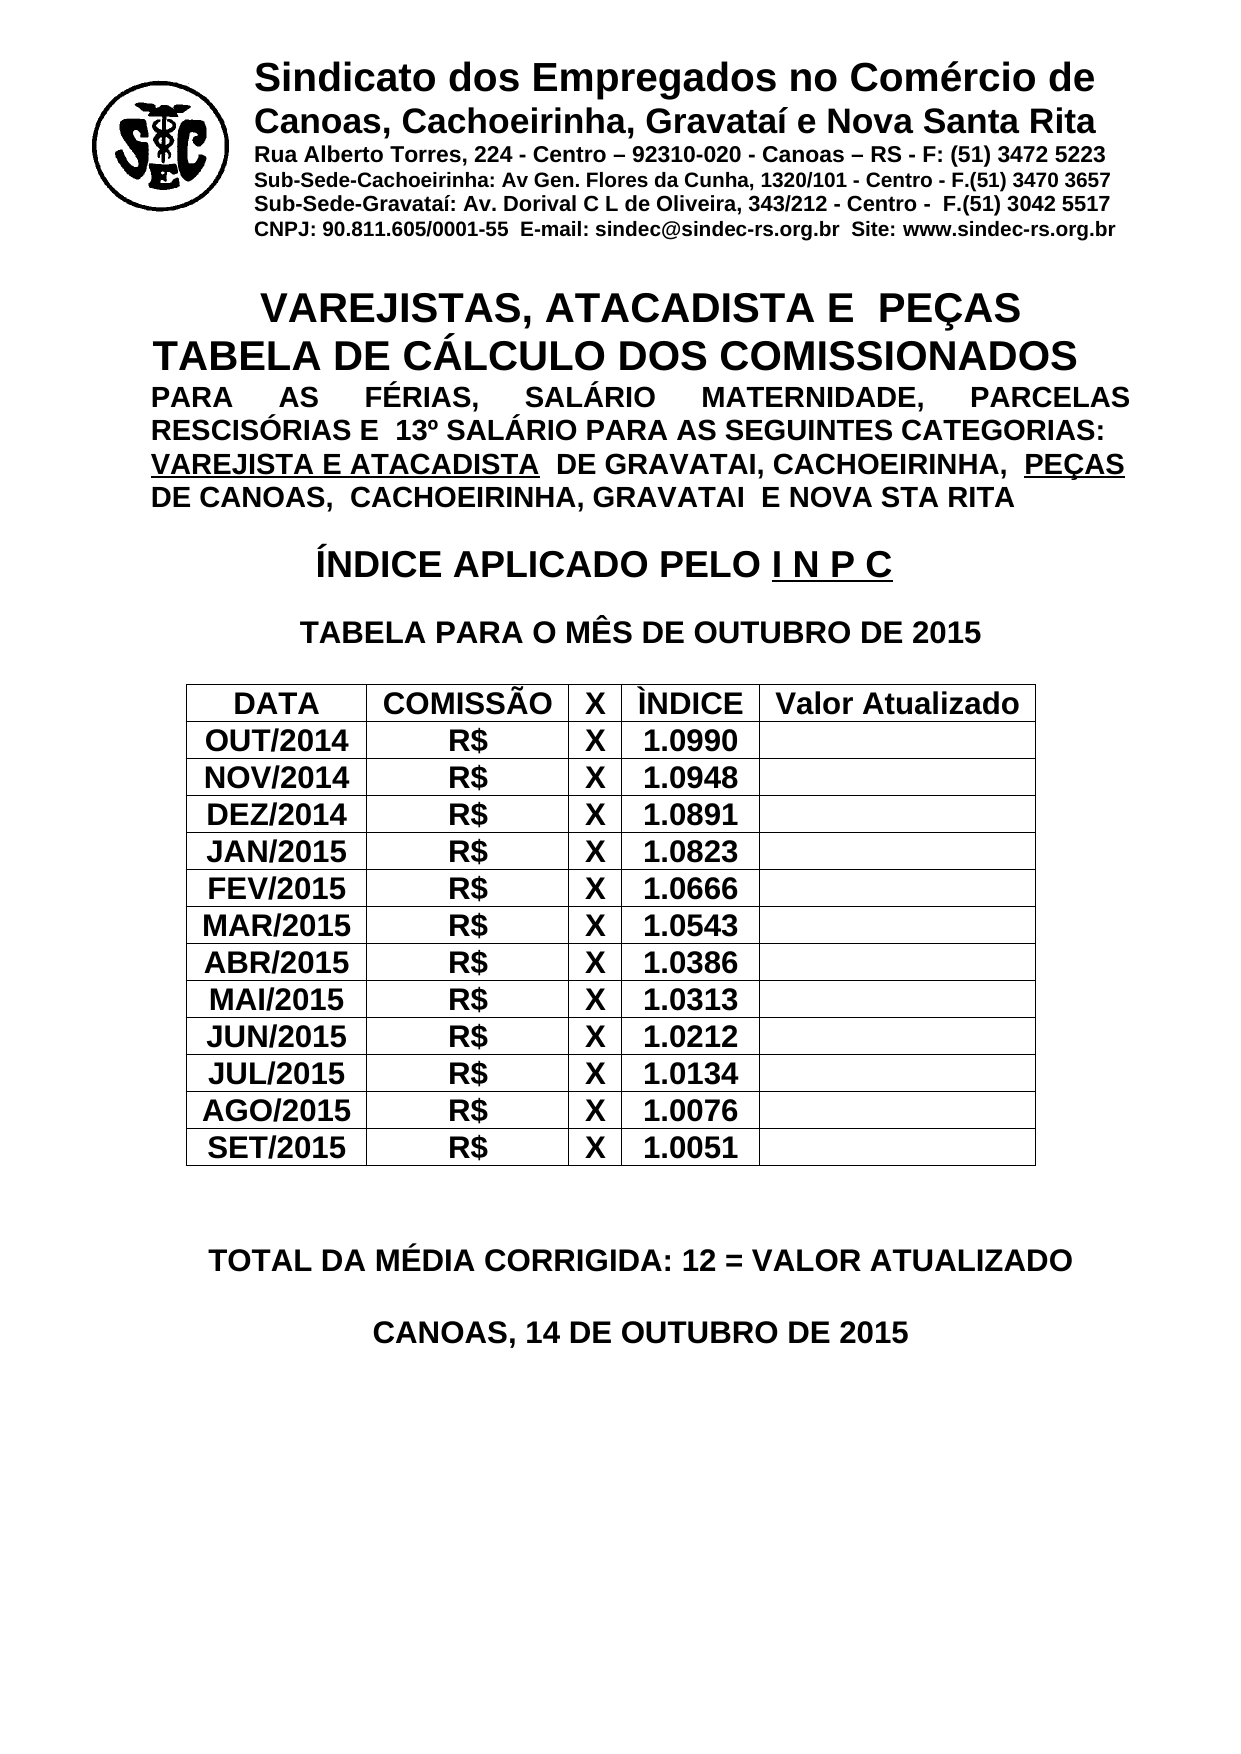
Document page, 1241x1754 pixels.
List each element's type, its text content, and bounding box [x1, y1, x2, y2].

text TOTAL DA MÉDIA CORRIGIDA: 12 = VALOR ATUALIZADO [77, 1242, 1131, 1278]
subtitle VAREJISTAS, ATACADISTA E PEÇAS [77, 284, 1131, 332]
table_cell X [569, 907, 621, 943]
table_cell JUN/2015 [187, 1018, 366, 1054]
text VAREJISTA E ATACADISTA DE GRAVATAI, CACHOEIRINHA, PEÇAS DE CANOAS, CACHOEIRINHA, GRAVATAI E NOVA STA RITA [151, 447, 1131, 514]
table_cell 1.0076 [622, 1092, 759, 1128]
table_cell R$ [367, 1092, 568, 1128]
table_cell R$ [367, 944, 568, 980]
text TABELA DE CÁLCULO DOS COMISSIONADOS [77, 332, 1131, 379]
table_cell X [569, 944, 621, 980]
table_cell R$ [367, 1018, 568, 1054]
table_cell 1.0313 [622, 981, 759, 1017]
text ÍNDICE APLICADO PELO I N P C [77, 542, 1131, 586]
table_cell MAI/2015 [187, 981, 366, 1017]
table_cell MAR/2015 [187, 907, 366, 943]
table_cell 1.0134 [622, 1055, 759, 1091]
table_cell R$ [367, 870, 568, 906]
table_cell [760, 1129, 1035, 1164]
text CANOAS, 14 DE OUTUBRO DE 2015 [77, 1314, 1131, 1350]
table_cell R$ [367, 1055, 568, 1091]
table_cell R$ [367, 1129, 568, 1164]
table_cell [760, 870, 1035, 906]
table_header X [569, 685, 621, 721]
table_cell R$ [367, 981, 568, 1017]
table_cell 1.0386 [622, 944, 759, 980]
table_cell X [569, 833, 621, 869]
table_cell AGO/2015 [187, 1092, 366, 1128]
table_cell X [569, 981, 621, 1017]
table_cell 1.0948 [622, 759, 759, 795]
table_cell 1.0990 [622, 722, 759, 758]
table_cell R$ [367, 759, 568, 795]
table_cell OUT/2014 [187, 722, 366, 758]
table_header COMISSÃO [367, 685, 568, 721]
table_cell [760, 981, 1035, 1017]
table_cell [760, 759, 1035, 795]
table_header DATA [187, 685, 366, 721]
table_cell 1.0891 [622, 796, 759, 832]
table_cell [760, 1092, 1035, 1128]
table_cell X [569, 1092, 621, 1128]
table_cell [760, 722, 1035, 758]
table_cell X [569, 796, 621, 832]
table_cell X [569, 1129, 621, 1164]
table_cell JAN/2015 [187, 833, 366, 869]
table_cell [760, 833, 1035, 869]
text TABELA PARA O MÊS DE OUTUBRO DE 2015 [77, 614, 1131, 650]
table_cell DEZ/2014 [187, 796, 366, 832]
table_cell R$ [367, 722, 568, 758]
table_cell [760, 1055, 1035, 1091]
table_cell 1.0823 [622, 833, 759, 869]
table_cell [760, 907, 1035, 943]
table_cell [760, 944, 1035, 980]
table_cell SET/2015 [187, 1129, 366, 1164]
table_cell X [569, 722, 621, 758]
table_header Valor Atualizado [760, 685, 1035, 721]
table_cell R$ [367, 907, 568, 943]
table_cell R$ [367, 796, 568, 832]
table_cell X [569, 759, 621, 795]
table_cell NOV/2014 [187, 759, 366, 795]
table_cell ABR/2015 [187, 944, 366, 980]
table_cell 1.0051 [622, 1129, 759, 1164]
table_cell 1.0543 [622, 907, 759, 943]
table_cell FEV/2015 [187, 870, 366, 906]
table_cell JUL/2015 [187, 1055, 366, 1091]
subtitle PARA AS FÉRIAS, SALÁRIO MATERNIDADE, PARCELAS RESCISÓRIAS E 13º SALÁRIO PARA AS SEGUINTES CATEGORIAS: [151, 379, 1131, 447]
table_cell 1.0212 [622, 1018, 759, 1054]
table_cell X [569, 870, 621, 906]
table_cell 1.0666 [622, 870, 759, 906]
table_cell [760, 1018, 1035, 1054]
table_cell X [569, 1018, 621, 1054]
table_cell X [569, 1055, 621, 1091]
table_header ÌNDICE [622, 685, 759, 721]
table_cell [760, 796, 1035, 832]
table_cell R$ [367, 833, 568, 869]
